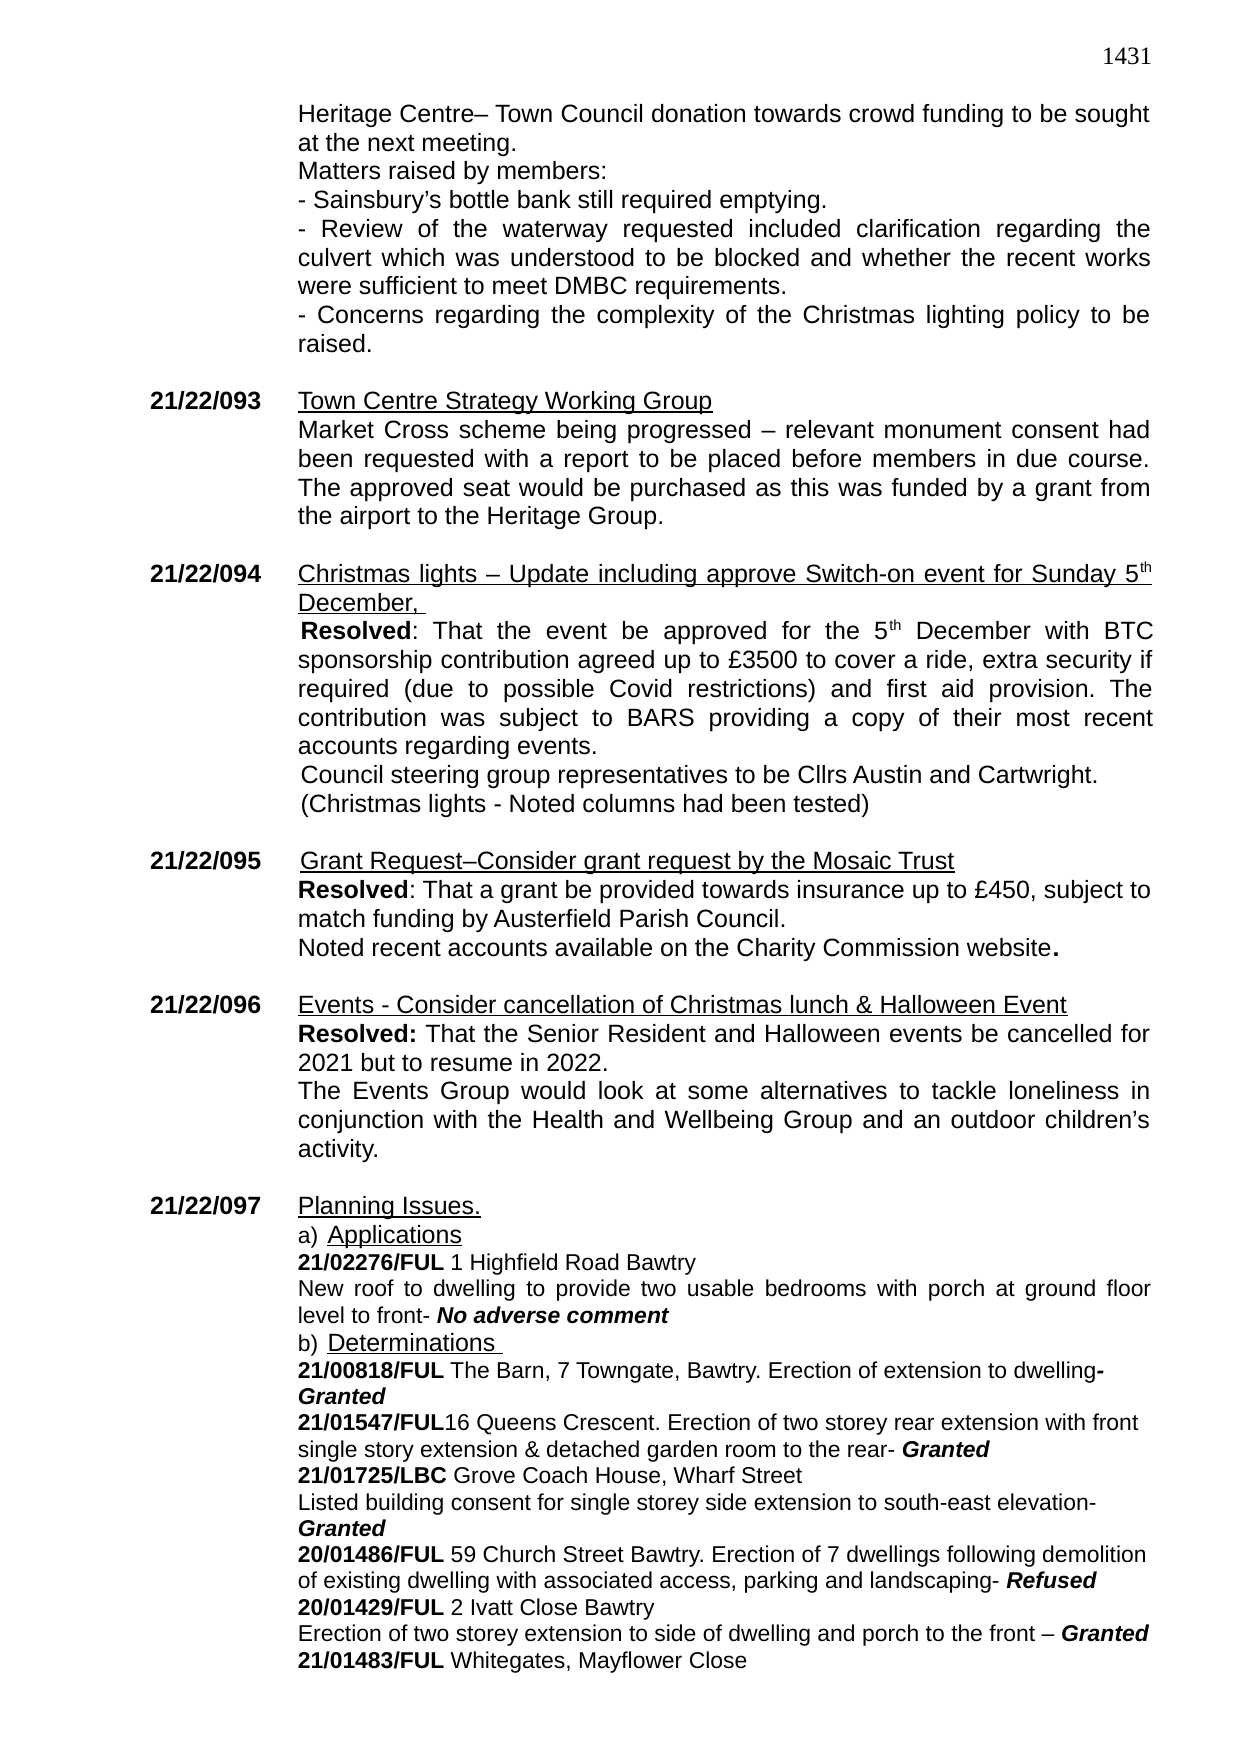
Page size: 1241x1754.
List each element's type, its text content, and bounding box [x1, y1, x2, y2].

text Noted recent accounts available on the Charity Commission website. [150, 933, 1152, 961]
text 21/22/097 Planning Issues. [150, 1191, 1152, 1220]
text Matters raised by members: [150, 156, 1152, 185]
list Resolved: That the event be approved for the 5th December with BTC sponsorship contribution agreed up to £3500 to cover a ride, extra security if required (due to possible Covid restrictions) and first aid provision. The contribution was subject to BARS providing a copy of their most recent accounts regarding events. [298, 616, 1154, 760]
list (Christmas lights - Noted columns had been tested) [298, 789, 1154, 818]
list Applications [261, 1220, 1152, 1249]
list 21/01725/LBC Grove Coach House, Wharf Street [298, 1462, 1154, 1488]
list Council steering group representatives to be Cllrs Austin and Cartwright. [298, 760, 1154, 789]
text 21/22/094 Christmas lights – Update including approve Switch-on event for Sunday 5th December, [150, 559, 1152, 616]
text Resolved: That the Senior Resident and Halloween events be cancelled for 2021 but to resume in 2022. [150, 1019, 1152, 1076]
text The Events Group would look at some alternatives to tackle loneliness in conjunction with the Health and Wellbeing Group and an outdoor children’s activity. [150, 1076, 1152, 1163]
text 21/22/096 Events - Consider cancellation of Christmas lunch & Halloween Event [150, 990, 1152, 1019]
list Erection of two storey extension to side of dwelling and porch to the front – Granted [298, 1620, 1152, 1647]
text Heritage Centre– Town Council donation towards crowd funding to be sought at the next meeting. [150, 99, 1152, 156]
list 21/02276/FUL 1 Highfield Road Bawtry [298, 1249, 1152, 1275]
text 21/22/095 Grant Request–Consider grant request by the Mosaic Trust [150, 846, 1154, 875]
list 21/01547/FUL16 Queens Crescent. Erection of two storey rear extension with front single story extension & detached garden room to the rear- Granted [298, 1409, 1154, 1462]
list 21/00818/FUL The Barn, 7 Towngate, Bawtry. Erection of extension to dwelling- Granted [298, 1357, 1154, 1409]
text - Concerns regarding the complexity of the Christmas lighting policy to be raised. [150, 300, 1152, 358]
list New roof to dwelling to provide two usable bedrooms with porch at ground floor level to front- No adverse comment [298, 1275, 1152, 1328]
list 20/01429/FUL 2 Ivatt Close Bawtry [298, 1594, 1152, 1620]
list 21/01483/FUL Whitegates, Mayflower Close [298, 1647, 1154, 1673]
text - Sainsbury’s bottle bank still required emptying. [298, 185, 1152, 214]
text Resolved: That a grant be provided towards insurance up to £450, subject to match funding by Austerfield Parish Council. [150, 875, 1152, 933]
text 21/22/093 Town Centre Strategy Working Group [150, 386, 1152, 415]
list 20/01486/FUL 59 Church Street Bawtry. Erection of 7 dwellings following demolition of existing dwelling with associated access, parking and landscaping- Refused [298, 1541, 1152, 1594]
text - Review of the waterway requested included clarification regarding the culvert which was understood to be blocked and whether the recent works were sufficient to meet DMBC requirements. [150, 214, 1152, 300]
text Market Cross scheme being progressed – relevant monument consent had been requested with a report to be placed before members in due course. The approved seat would be purchased as this was funded by a grant from the airport to the Heritage Group. [298, 415, 1152, 530]
list Determinations [261, 1328, 1152, 1357]
list Listed building consent for single storey side extension to south-east elevation-Granted [298, 1488, 1154, 1541]
